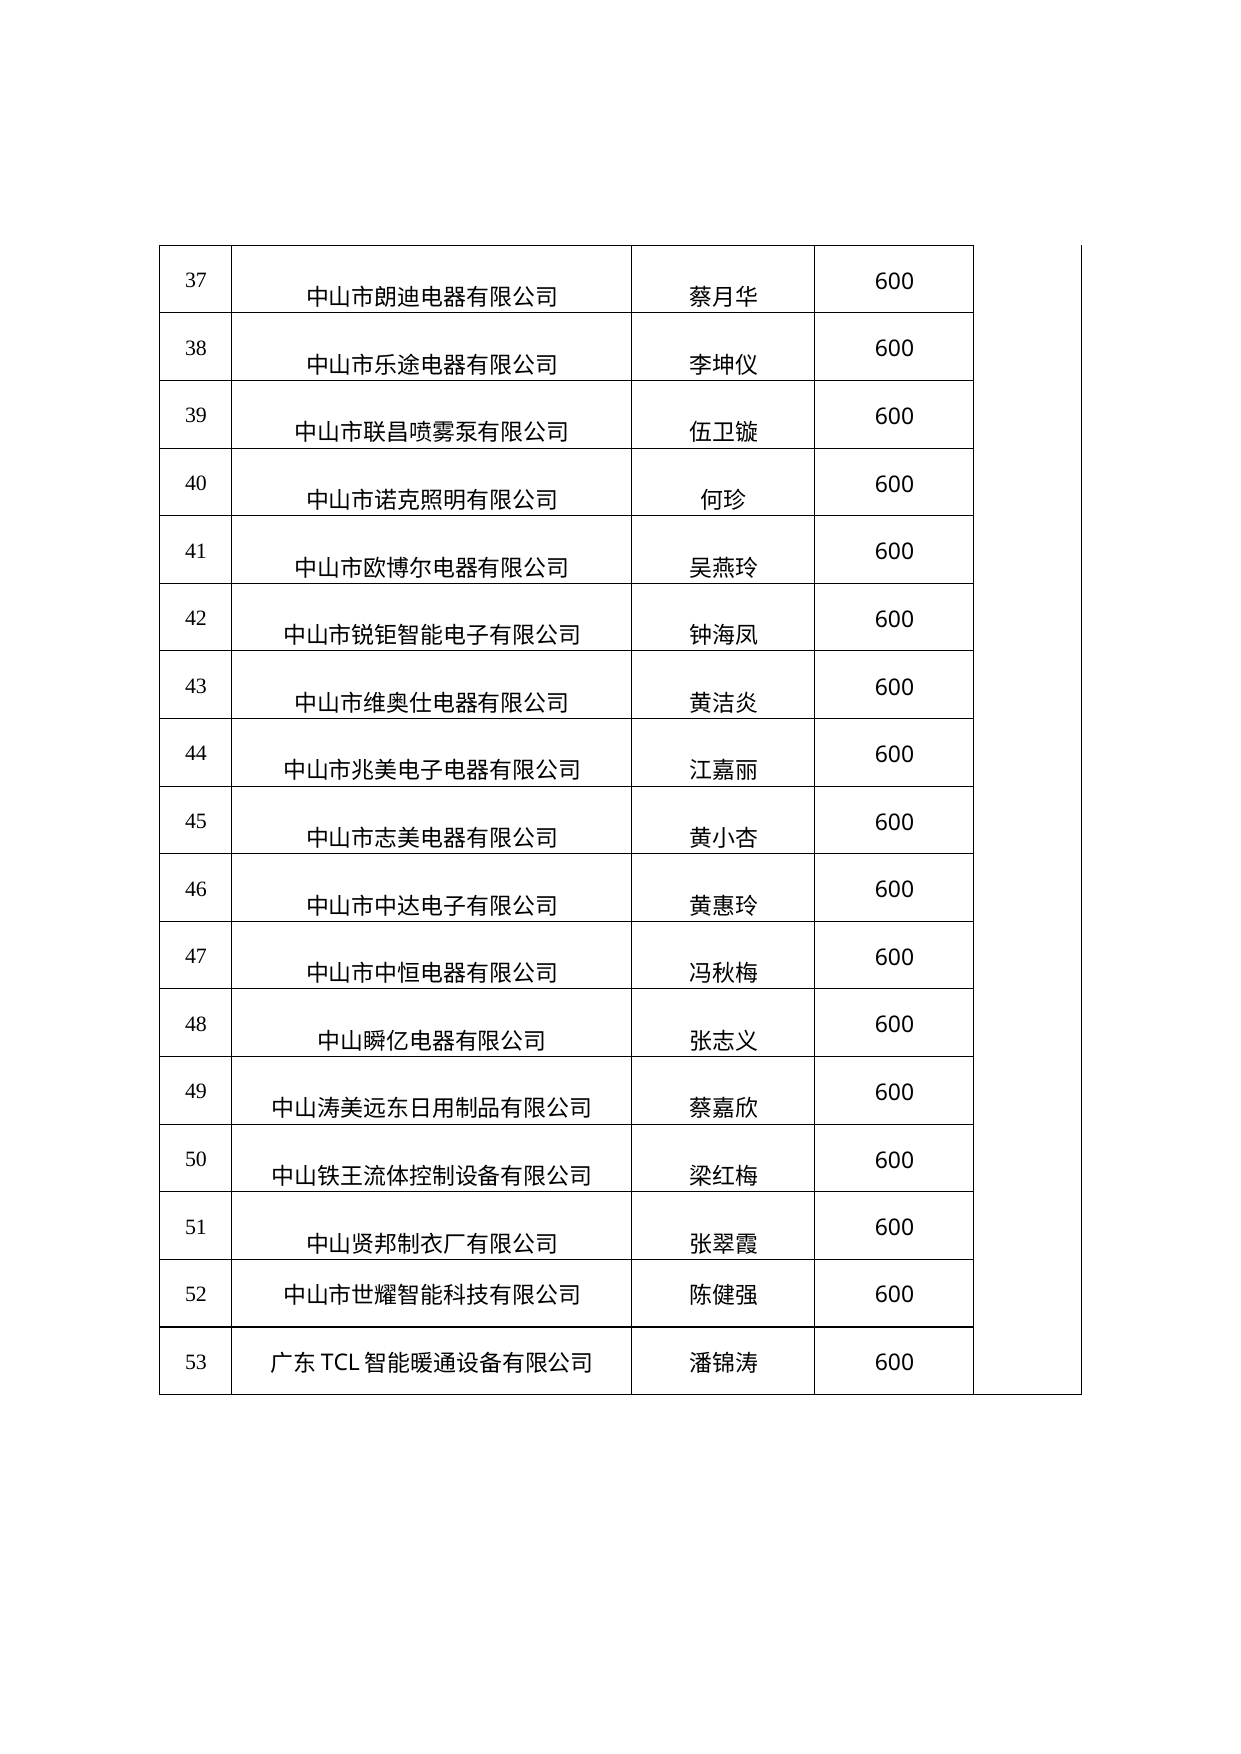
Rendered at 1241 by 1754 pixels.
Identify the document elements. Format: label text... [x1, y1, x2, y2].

table_cell 46 [160, 854, 231, 921]
table_cell 中山市中恒电器有限公司 [232, 922, 631, 988]
table_cell 吴燕玲 [632, 516, 814, 583]
table_cell 600 [815, 246, 973, 312]
table_cell 中山市中达电子有限公司 [232, 854, 631, 921]
table_cell 陈健强 [632, 1260, 814, 1326]
table_cell 38 [160, 313, 231, 380]
table_cell 张志义 [632, 989, 814, 1056]
table_cell [974, 1326, 1081, 1394]
table_cell 600 [815, 922, 973, 988]
table_cell 600 [815, 313, 973, 380]
table_cell 51 [160, 1192, 231, 1259]
table_cell 600 [815, 854, 973, 921]
table_cell 蔡月华 [632, 246, 814, 312]
table_cell 中山市志美电器有限公司 [232, 787, 631, 853]
table_cell 49 [160, 1057, 231, 1123]
table_cell 600 [815, 1328, 973, 1394]
table_cell 黄小杏 [632, 787, 814, 853]
table_cell 中山市乐途电器有限公司 [232, 313, 631, 380]
table_cell 中山瞬亿电器有限公司 [232, 989, 631, 1056]
table_cell 600 [815, 516, 973, 583]
table_cell 45 [160, 787, 231, 853]
table_cell 中山市欧博尔电器有限公司 [232, 516, 631, 583]
table_cell 中山涛美远东日用制品有限公司 [232, 1057, 631, 1123]
table_cell 何珍 [632, 449, 814, 515]
table_cell 张翠霞 [632, 1192, 814, 1259]
table_cell 广东TCL智能暖通设备有限公司 [232, 1328, 631, 1394]
table_cell 黄惠玲 [632, 854, 814, 921]
table_cell 44 [160, 719, 231, 786]
table_cell 40 [160, 449, 231, 515]
table_cell 600 [815, 989, 973, 1056]
table_cell 钟海凤 [632, 584, 814, 650]
table_cell 梁红梅 [632, 1125, 814, 1191]
table_cell 中山市锐钜智能电子有限公司 [232, 584, 631, 650]
table_cell 中山铁王流体控制设备有限公司 [232, 1125, 631, 1191]
table_cell 42 [160, 584, 231, 650]
table_cell 冯秋梅 [632, 922, 814, 988]
table_cell 600 [815, 651, 973, 718]
table_cell 中山市世耀智能科技有限公司 [232, 1260, 631, 1326]
table_cell 47 [160, 922, 231, 988]
table_cell 600 [815, 787, 973, 853]
table_cell 黄洁炎 [632, 651, 814, 718]
table_cell 中山市联昌喷雾泵有限公司 [232, 381, 631, 447]
table_cell 李坤仪 [632, 313, 814, 380]
table_cell 600 [815, 381, 973, 447]
table_cell 600 [815, 449, 973, 515]
table_cell 中山市朗迪电器有限公司 [232, 246, 631, 312]
table_cell 600 [815, 584, 973, 650]
table_cell 江嘉丽 [632, 719, 814, 786]
table_cell 50 [160, 1125, 231, 1191]
table_cell 600 [815, 719, 973, 786]
table_cell 600 [815, 1125, 973, 1191]
table_cell 37 [160, 246, 231, 312]
table_cell 潘锦涛 [632, 1328, 814, 1394]
table_cell 39 [160, 381, 231, 447]
table_cell 中山市诺克照明有限公司 [232, 449, 631, 515]
table_cell 600 [815, 1192, 973, 1259]
table_cell 41 [160, 516, 231, 583]
table_cell 蔡嘉欣 [632, 1057, 814, 1123]
table_cell 伍卫镟 [632, 381, 814, 447]
table_cell 中山贤邦制衣厂有限公司 [232, 1192, 631, 1259]
table_cell 52 [160, 1260, 231, 1326]
table_cell 48 [160, 989, 231, 1056]
table_cell 600 [815, 1057, 973, 1123]
table_cell 600 [815, 1260, 973, 1326]
table_cell 53 [160, 1328, 231, 1394]
table_cell 43 [160, 651, 231, 718]
table_cell 中山市维奥仕电器有限公司 [232, 651, 631, 718]
table_cell 中山市兆美电子电器有限公司 [232, 719, 631, 786]
